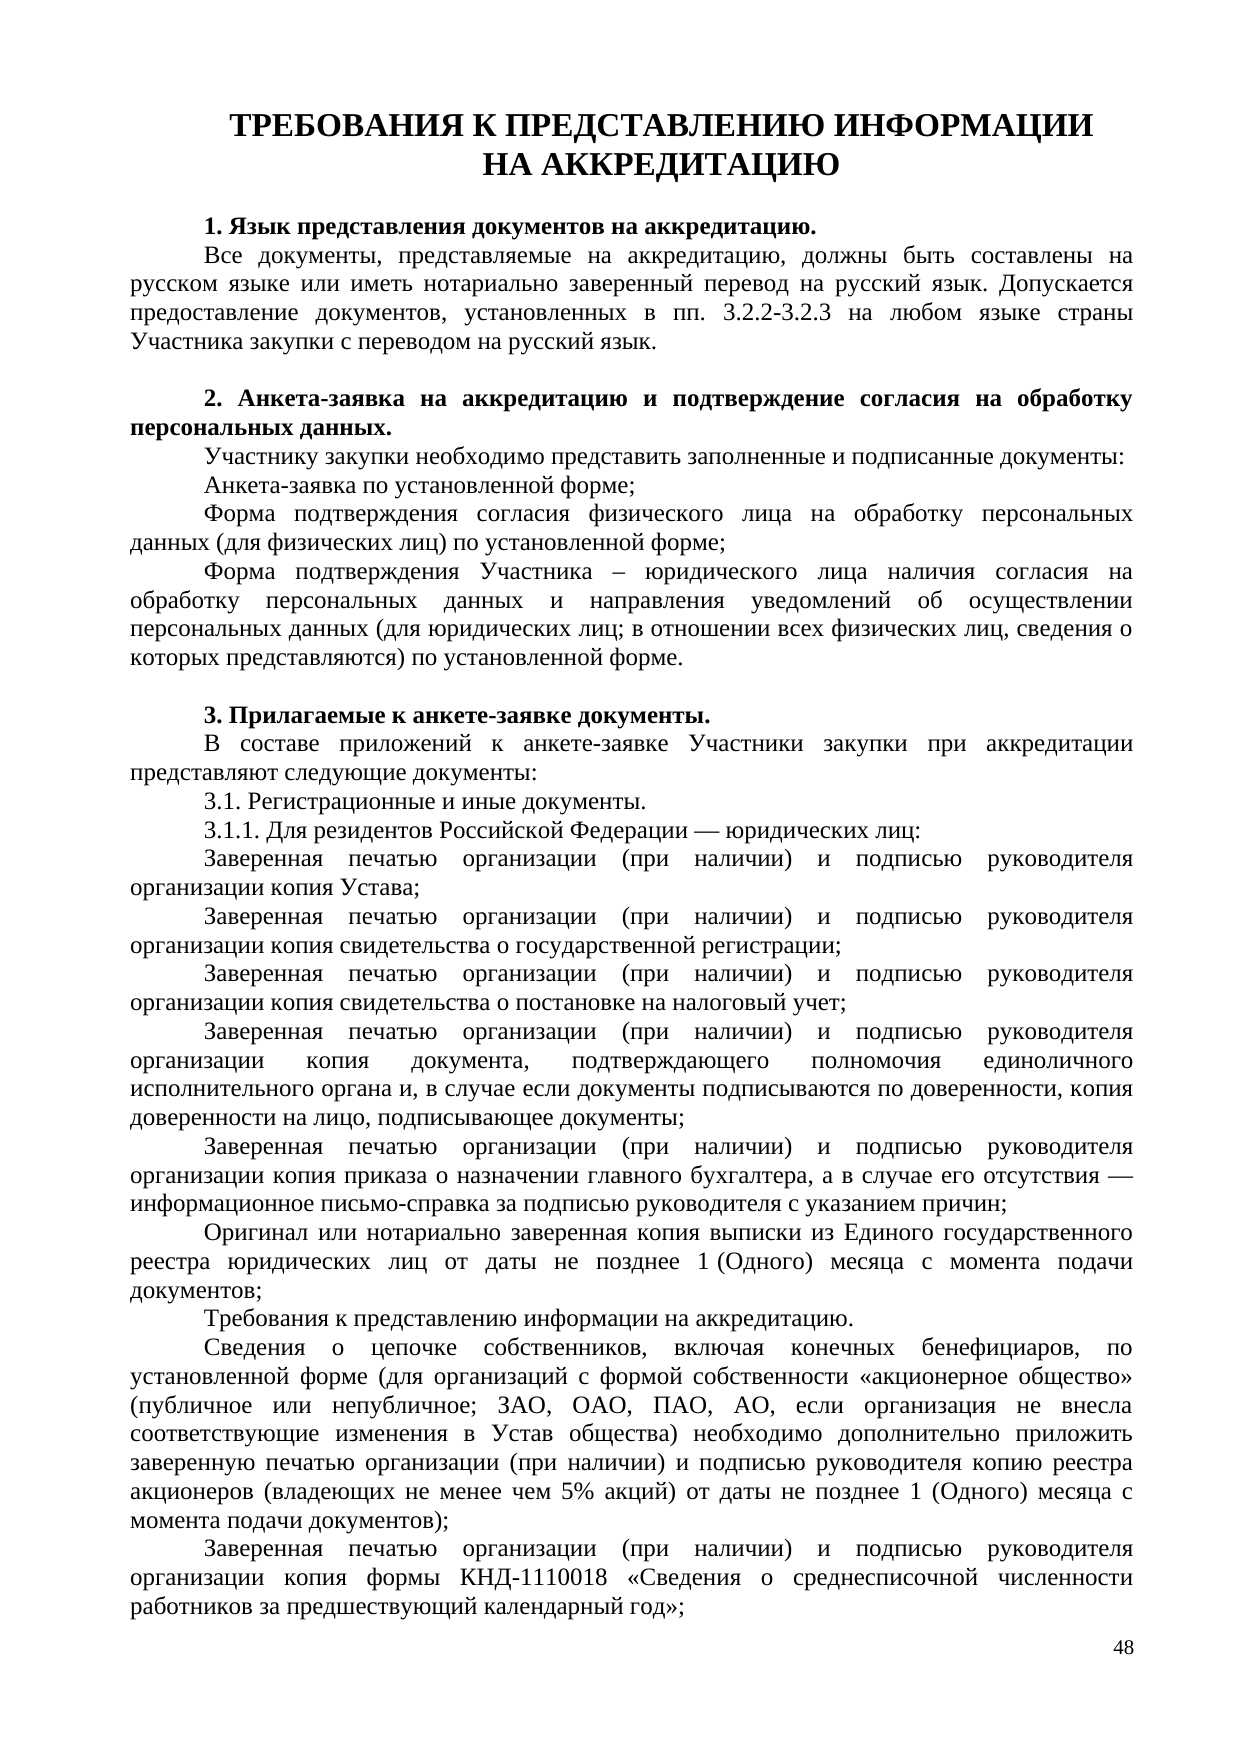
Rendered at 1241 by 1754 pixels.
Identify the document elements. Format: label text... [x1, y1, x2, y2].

text НА АККРЕДИТАЦИЮ [130, 144, 1134, 182]
text Заверенная печатью организации (при наличии) и подписью руководителя организации копия формы КНД-1110018 «Сведения о среднесписочной численности работников за предшествующий календарный год»; [130, 1533, 1134, 1620]
text 3.1. Регистрационные и иные документы. [130, 786, 1134, 815]
text Заверенная печатью организации (при наличии) и подписью руководителя организации копия свидетельства о постановке на налоговый учет; [130, 958, 1134, 1016]
text 1. Язык представления документов на аккредитацию. [130, 211, 1134, 240]
text 3. Прилагаемые к анкете-заявке документы. [130, 700, 1134, 728]
text Требования к представлению информации на аккредитацию. [130, 1303, 1134, 1332]
text 2. Анкета-заявка на аккредитацию и подтверждение согласия на обработку персональных данных. [130, 383, 1134, 441]
text Форма подтверждения согласия физического лица на обработку персональных данных (для физических лиц) по установленной форме; [130, 498, 1134, 556]
text 3.1.1. Для резидентов Российской Федерации — юридических лиц: [130, 815, 1134, 843]
text Сведения о цепочке собственников, включая конечных бенефициаров, по установленной форме (для организаций с формой собственности «акционерное общество» (публичное или непубличное; ЗАО, ОАО, ПАО, АО, если организация не внесла соответствующие изменения в Устав общества) необходимо дополнительно приложить заверенную печатью организации (при наличии) и подписью руководителя копию реестра акционеров (владеющих не менее чем 5% акций) от даты не позднее 1 (Одного) месяца с момента подачи документов); [130, 1332, 1134, 1533]
text ТРЕБОВАНИЯ К ПРЕДСТАВЛЕНИЮ ИНФОРМАЦИИ [130, 106, 1134, 144]
text В составе приложений к анкете-заявке Участники закупки при аккредитации представляют следующие документы: [130, 728, 1134, 786]
text Заверенная печатью организации (при наличии) и подписью руководителя организации копия документа, подтверждающего полномочия единоличного исполнительного органа и, в случае если документы подписываются по доверенности, копия доверенности на лицо, подписывающее документы; [130, 1016, 1134, 1131]
text Форма подтверждения Участника – юридического лица наличия согласия на обработку персональных данных и направления уведомлений об осуществлении персональных данных (для юридических лиц; в отношении всех физических лиц, сведения о которых представляются) по установленной форме. [130, 556, 1134, 671]
text Заверенная печатью организации (при наличии) и подписью руководителя организации копия Устава; [130, 843, 1134, 901]
text Заверенная печатью организации (при наличии) и подписью руководителя организации копия приказа о назначении главного бухгалтера, а в случае его отсутствия — информационное письмо-справка за подписью руководителя с указанием причин; [130, 1131, 1134, 1217]
text Участнику закупки необходимо представить заполненные и подписанные документы: [130, 441, 1134, 470]
text Заверенная печатью организации (при наличии) и подписью руководителя организации копия свидетельства о государственной регистрации; [130, 901, 1134, 958]
text Анкета-заявка по установленной форме; [130, 470, 1134, 498]
text Оригинал или нотариально заверенная копия выписки из Единого государственного реестра юридических лиц от даты не позднее 1 (Одного) месяца с момента подачи документов; [130, 1217, 1134, 1303]
text Все документы, представляемые на аккредитацию, должны быть составлены на русском языке или иметь нотариально заверенный перевод на русский язык. Допускается предоставление документов, установленных в пп. 3.2.2-3.2.3 на любом языке страны Участника закупки с переводом на русский язык. [130, 240, 1134, 355]
